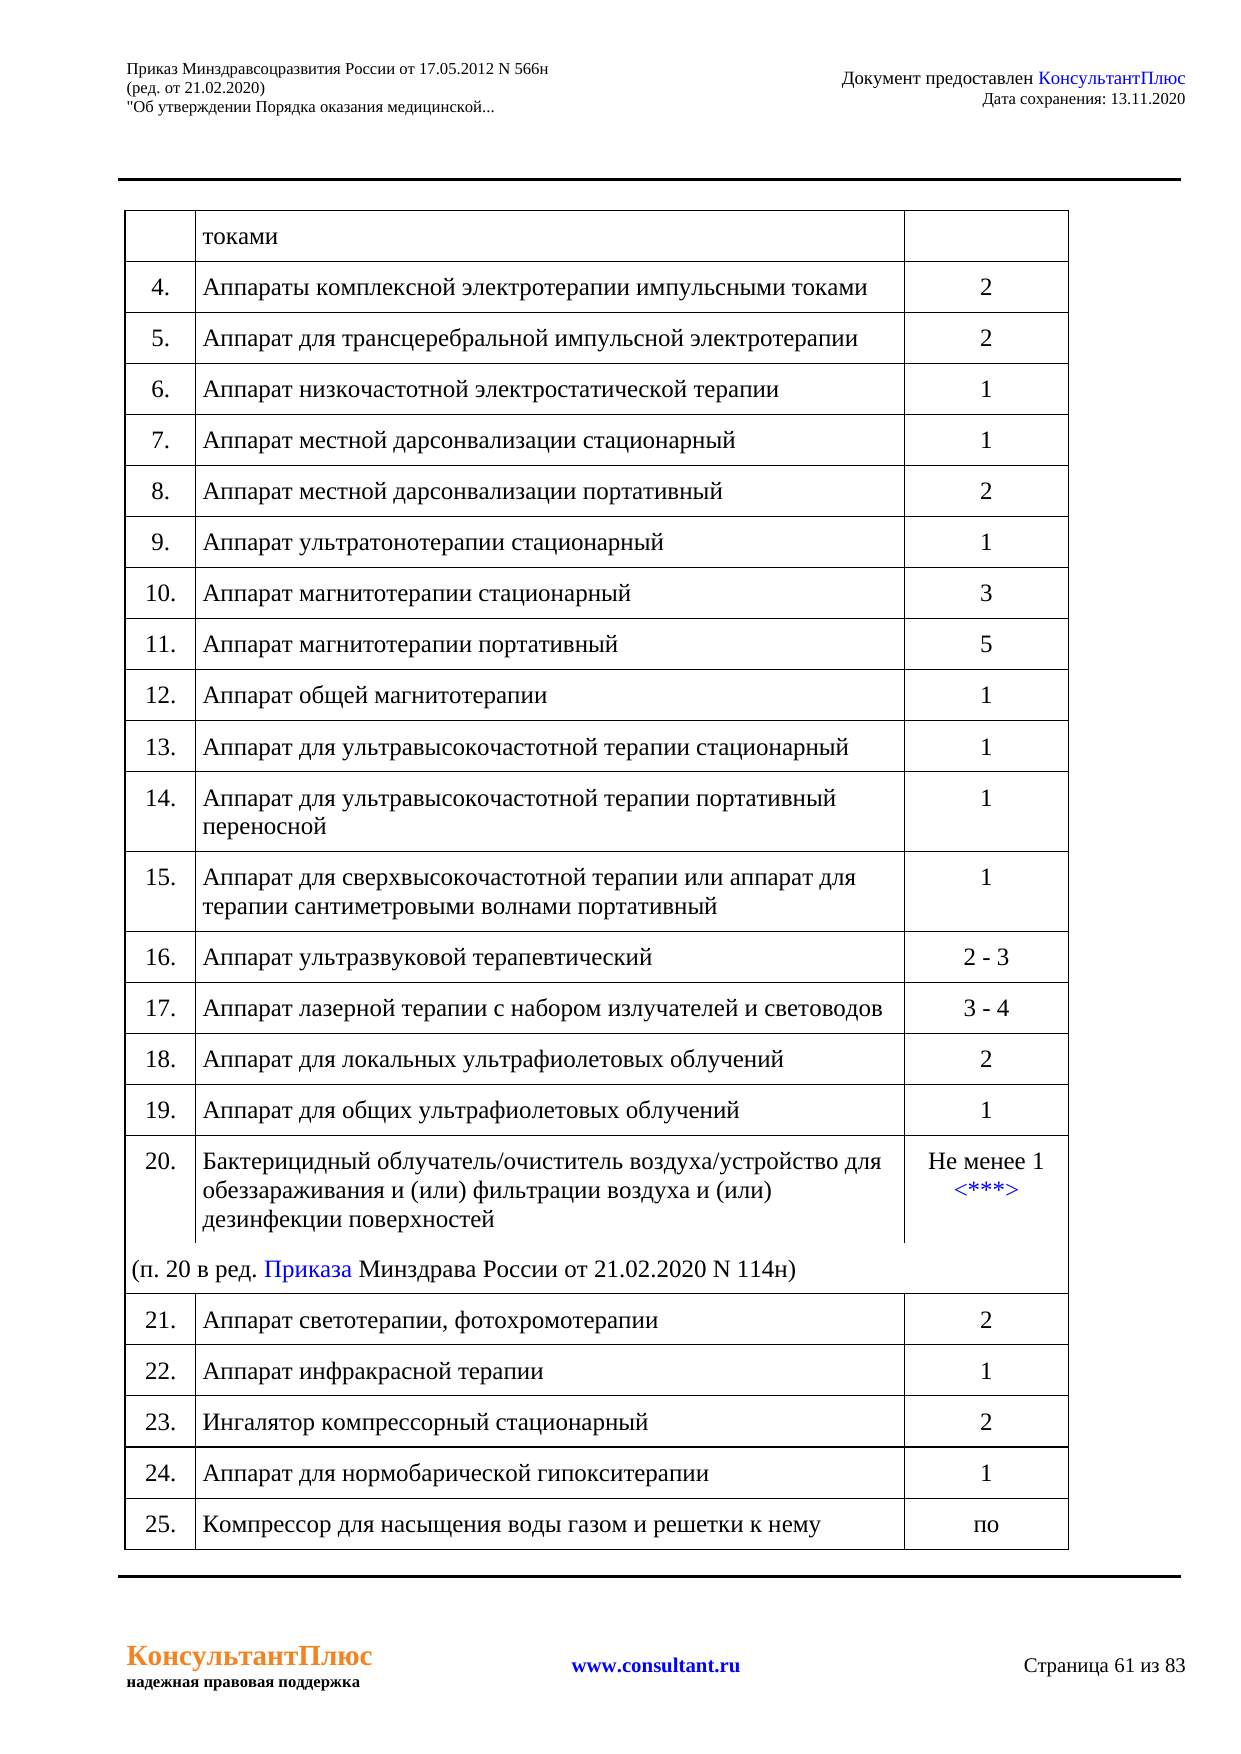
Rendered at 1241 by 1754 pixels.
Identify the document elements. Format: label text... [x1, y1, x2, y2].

table_cell 20. [126, 1136, 195, 1243]
table_cell 1 [905, 1085, 1068, 1135]
table_cell 3 - 4 [905, 983, 1068, 1033]
table_cell 2 [905, 466, 1068, 516]
table_cell 15. [126, 852, 195, 931]
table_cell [196, 1499, 904, 1548]
table_cell Аппарат для нормобарической гипокситерапии [196, 1448, 904, 1497]
table_cell 2 [905, 1294, 1068, 1344]
table_cell 23. [126, 1396, 195, 1446]
table_cell Аппарат инфракрасной терапии [196, 1345, 904, 1395]
table_cell Аппарат магнитотерапии портативный [196, 619, 904, 669]
table_cell 4. [126, 262, 195, 312]
table_cell 1 [905, 772, 1068, 851]
table_cell 2 [905, 1034, 1068, 1084]
table_cell Аппарат общей магнитотерапии [196, 670, 904, 720]
table_cell Аппарат для трансцеребральной импульсной электротерапии [196, 313, 904, 363]
table_cell Аппарат магнитотерапии стационарный [196, 568, 904, 618]
table_cell 2 [905, 262, 1068, 312]
table_cell 22. [126, 1345, 195, 1395]
table_cell Аппарат местной дарсонвализации стационарный [196, 415, 904, 465]
table_cell Аппарат ультратонотерапии стационарный [196, 517, 904, 567]
table_cell 1 [905, 364, 1068, 414]
table_cell 11. [126, 619, 195, 669]
table_cell 8. [126, 466, 195, 516]
table_cell 5 [905, 619, 1068, 669]
table_cell 3 [905, 568, 1068, 618]
table_cell Аппарат для общих ультрафиолетовых облучений [196, 1085, 904, 1135]
table_cell 1 [905, 415, 1068, 465]
table_cell Аппарат для ультравысокочастотной терапии портативный переносной [196, 772, 904, 851]
table_cell Не менее 1 <***> [905, 1136, 1068, 1243]
table_cell Аппарат лазерной терапии с набором излучателей и световодов [196, 983, 904, 1033]
table_cell Аппарат низкочастотной электростатической терапии [196, 364, 904, 414]
table_cell 1 [905, 517, 1068, 567]
table_cell 3. [126, 211, 195, 261]
table_cell 2 [905, 1396, 1068, 1446]
table_cell Аппарат для сверхвысокочастотной терапии или аппарат для терапии сантиметровыми волнами портативный [196, 852, 904, 931]
table_cell 17. [126, 983, 195, 1033]
table_cell Аппарат для ультравысокочастотной терапии стационарный [196, 721, 904, 771]
table_cell Аппарат для локальных ультрафиолетовых облучений [196, 1034, 904, 1084]
table_cell 5. [126, 313, 195, 363]
table_cell Аппарат ультразвуковой терапевтический [196, 932, 904, 982]
table_cell 16. [126, 932, 195, 982]
table_cell Аппараты комплексной электротерапии импульсными токами [196, 262, 904, 312]
table_cell 2 [905, 211, 1068, 261]
table_cell 12. [126, 670, 195, 720]
table_cell 10. [126, 568, 195, 618]
table_cell 24. [126, 1448, 195, 1497]
table_cell 2 [905, 313, 1068, 363]
table_cell 1 [905, 852, 1068, 931]
table_cell 13. [126, 721, 195, 771]
table_cell 1 [905, 1345, 1068, 1395]
table_cell по количеству ванн [905, 1499, 1068, 1548]
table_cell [196, 211, 904, 261]
table_cell 6. [126, 364, 195, 414]
table_cell 9. [126, 517, 195, 567]
table_cell 7. [126, 415, 195, 465]
table_cell 19. [126, 1085, 195, 1135]
table_cell 1 [905, 1448, 1068, 1497]
table_cell Аппарат светотерапии, фотохромотерапии [196, 1294, 904, 1344]
table_cell Аппарат местной дарсонвализации портативный [196, 466, 904, 516]
table_cell Бактерицидный облучатель/очиститель воздуха/устройство для обеззараживания и (или) фильтрации воздуха и (или) дезинфекции поверхностей [196, 1136, 904, 1243]
table_cell Ингалятор компрессорный стационарный [196, 1396, 904, 1446]
table_cell 25. [126, 1499, 195, 1548]
table_cell 2 - 3 [905, 932, 1068, 982]
table_cell 1 [905, 670, 1068, 720]
table_cell 21. [126, 1294, 195, 1344]
table_cell 14. [126, 772, 195, 851]
table_cell (п. 20 в ред. Приказа Минздрава России от 21.02.2020 N 114н) [126, 1243, 1068, 1293]
table_cell 18. [126, 1034, 195, 1084]
table_cell 1 [905, 721, 1068, 771]
